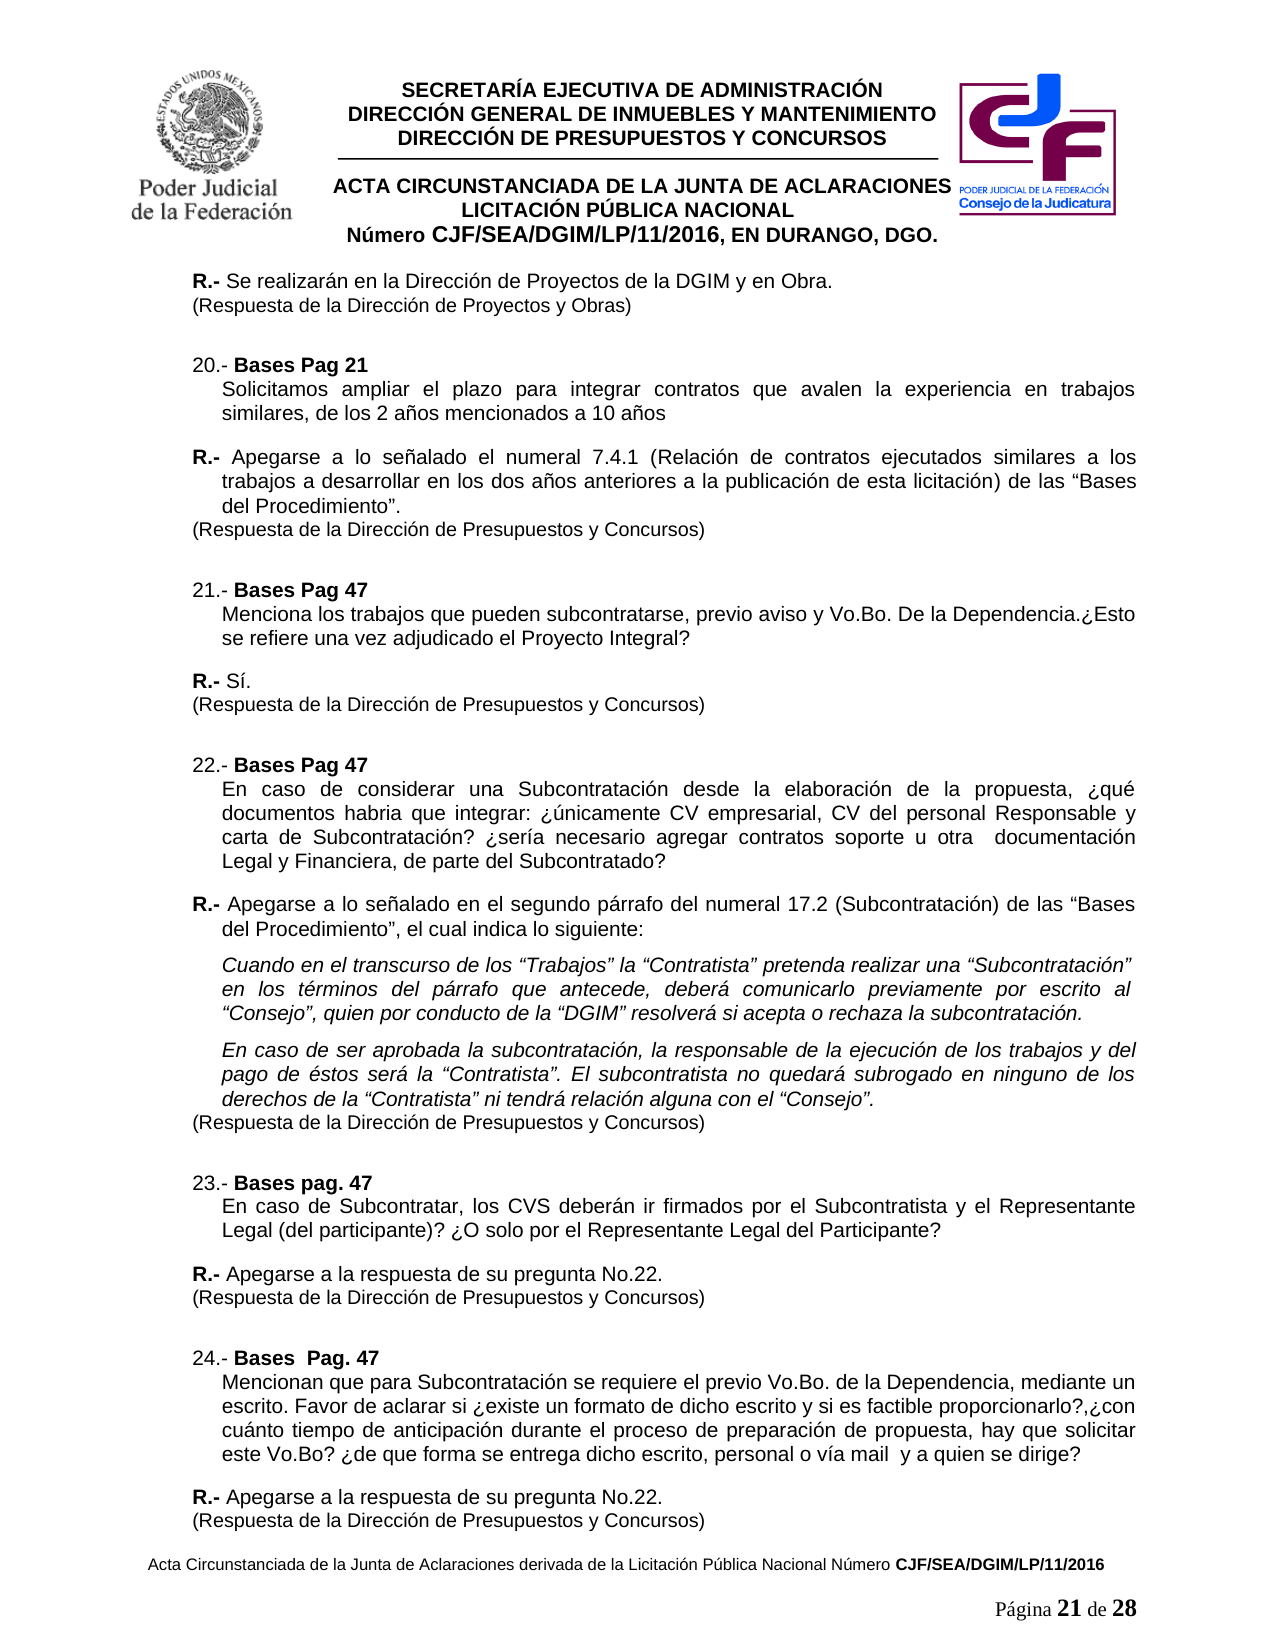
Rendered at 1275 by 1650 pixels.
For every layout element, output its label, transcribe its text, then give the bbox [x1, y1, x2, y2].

text R.- Apegarse a lo señalado el numeral 7.4.1 (Relación de contratos ejecutados similares a los trabajos a desarrollar en los dos años anteriores a la publicación de esta licitación) de las “Bases del Procedimiento”. [192, 445, 1137, 517]
text Solicitamos ampliar el plazo para integrar contratos que avalen la experiencia en trabajos similares, de los 2 años mencionados a 10 años [222, 377, 1137, 425]
picture [131, 70, 293, 220]
text 24.- Bases Pag. 47 [192, 1346, 1137, 1369]
text R.- Apegarse a la respuesta de su pregunta No.22. [192, 1484, 1137, 1508]
text (Respuesta de la Dirección de Presupuestos y Concursos) [192, 518, 1137, 541]
text 23.- Bases pag. 47 [192, 1170, 1137, 1194]
text (Respuesta de la Dirección de Presupuestos y Concursos) [192, 1111, 1137, 1133]
text En caso de considerar una Subcontratación desde la elaboración de la propuesta, ¿qué documentos habria que integrar: ¿únicamente CV empresarial, CV del personal Responsable y carta de Subcontratación? ¿sería necesario agregar contratos soporte u otra documentación Legal y Financiera, de parte del Subcontratado? [222, 777, 1137, 872]
text 21.- Bases Pag 47 [192, 577, 1137, 601]
text Menciona los trabajos que pueden subcontratarse, previo aviso y Vo.Bo. De la Dependencia.¿Esto se refiere una vez adjudicado el Proyecto Integral? [222, 601, 1137, 649]
text R.- Apegarse a lo señalado en el segundo párrafo del numeral 17.2 (Subcontratación) de las “Bases del Procedimiento”, el cual indica lo siguiente: [192, 892, 1137, 940]
text (Respuesta de la Dirección de Proyectos y Obras) [192, 294, 1137, 316]
text 20.- Bases Pag 21 [192, 353, 1137, 377]
text 22.- Bases Pag 47 [192, 753, 1137, 777]
text R.- Se realizarán en la Dirección de Proyectos de la DGIM y en Obra. [192, 269, 1137, 293]
text (Respuesta de la Dirección de Presupuestos y Concursos) [192, 693, 1137, 716]
text Cuando en el transcurso de los “Trabajos” la “Contratista” pretenda realizar una “Subcontratación” en los términos del párrafo que antecede, deberá comunicarlo previamente por escrito al “Consejo”, quien por conducto de la “DGIM” resolverá si acepta o rechaza la subcontratación. [222, 953, 1132, 1025]
text R.- Sí. [192, 669, 1137, 693]
text En caso de Subcontratar, los CVS deberán ir firmados por el Subcontratista y el Representante Legal (del participante)? ¿O solo por el Representante Legal del Participante? [222, 1194, 1137, 1242]
text R.- Apegarse a la respuesta de su pregunta No.22. [192, 1262, 1137, 1286]
text (Respuesta de la Dirección de Presupuestos y Concursos) [192, 1509, 1137, 1532]
text (Respuesta de la Dirección de Presupuestos y Concursos) [192, 1286, 1137, 1309]
picture [955, 70, 1120, 220]
text En caso de ser aprobada la subcontratación, la responsable de la ejecución de los trabajos y del pago de éstos será la “Contratista”. El subcontratista no quedará subrogado en ninguno de los derechos de la “Contratista” ni tendrá relación alguna con el “Consejo”. [222, 1038, 1137, 1110]
text Mencionan que para Subcontratación se requiere el previo Vo.Bo. de la Dependencia, mediante un escrito. Favor de aclarar si ¿existe un formato de dicho escrito y si es factible proporcionarlo?,¿con cuánto tiempo de anticipación durante el proceso de preparación de propuesta, hay que solicitar este Vo.Bo? ¿de que forma se entrega dicho escrito, personal o vía mail y a quien se dirige? [222, 1369, 1137, 1465]
